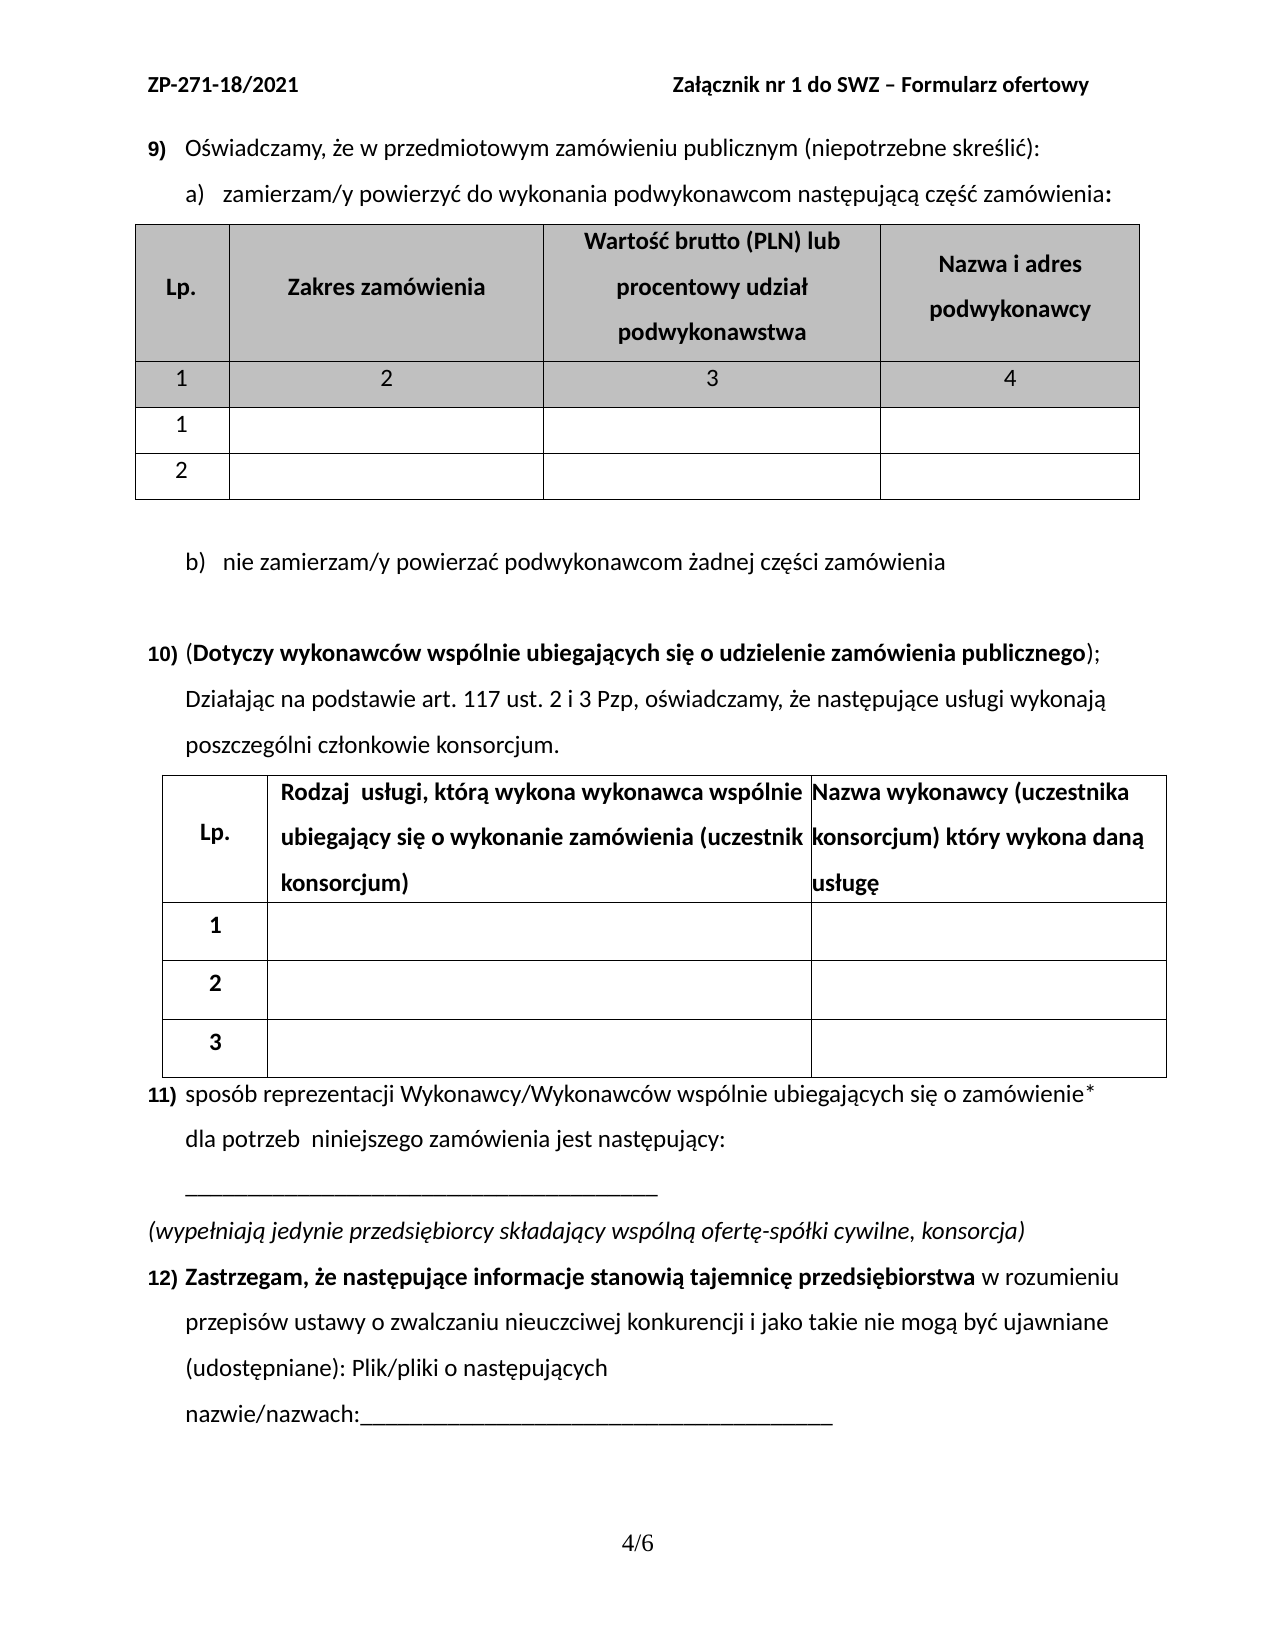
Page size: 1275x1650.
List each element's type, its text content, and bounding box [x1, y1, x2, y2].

table_cell 2 [230, 362, 543, 407]
table_cell 4 [881, 362, 1139, 407]
table_cell 3 [163, 1020, 267, 1077]
table_cell [268, 1020, 811, 1077]
table_header Nazwa i adres podwykonawcy [881, 225, 1139, 361]
table_header Lp. [136, 225, 229, 361]
table_cell [230, 408, 543, 453]
list zamierzam/y powierzyć do wykonania podwykonawcom następującą część zamówienia: [185, 178, 1127, 209]
table_cell [881, 408, 1139, 453]
table_header Rodzaj usługi, którą wykona wykonawca wspólnie ubiegający się o wykonanie zamówienia (uczestnik konsorcjum) [268, 776, 811, 902]
table_header Wartość brutto (PLN) lub procentowy udział podwykonawstwa [544, 225, 880, 361]
list Zastrzegam, że następujące informacje stanowią tajemnicę przedsiębiorstwa w rozumieniu przepisów ustawy o zwalczaniu nieuczciwej konkurencji i jako takie nie mogą być ujawniane (udostępniane): Plik/pliki o następujących nazwie/nazwach:______________________________________ [148, 1261, 1127, 1428]
table_cell [812, 1020, 1166, 1077]
list nie zamierzam/y powierzać podwykonawcom żadnej części zamówienia [185, 546, 1127, 576]
table_cell [812, 903, 1166, 960]
table_header Lp. [163, 776, 267, 902]
table_cell 1 [163, 903, 267, 960]
table_cell 2 [136, 454, 229, 499]
table_cell 2 [163, 961, 267, 1018]
table_cell [544, 454, 880, 499]
table_cell [881, 454, 1139, 499]
list sposób reprezentacji Wykonawcy/Wykonawców wspólnie ubiegających się o zamówienie* dla potrzeb niniejszego zamówienia jest następujący: ______________________________________ [148, 1078, 1127, 1200]
table_cell 1 [136, 362, 229, 407]
text (wypełniają jedynie przedsiębiorcy składający wspólną ofertę-spółki cywilne, konsorcja) [148, 1215, 1127, 1246]
table_cell [230, 454, 543, 499]
table_cell 3 [544, 362, 880, 407]
list Oświadczamy, że w przedmiotowym zamówieniu publicznym (niepotrzebne skreślić): [148, 132, 1127, 163]
table_cell [268, 961, 811, 1018]
table_cell [812, 961, 1166, 1018]
table_header Nazwa wykonawcy (uczestnika konsorcjum) który wykona daną usługę [812, 776, 1166, 902]
table_cell 1 [136, 408, 229, 453]
table_cell [544, 408, 880, 453]
list (Dotyczy wykonawców wspólnie ubiegających się o udzielenie zamówienia publicznego); Działając na podstawie art. 117 ust. 2 i 3 Pzp, oświadczamy, że następujące usługi wykonają poszczególni członkowie konsorcjum. [148, 637, 1127, 759]
table_header Zakres zamówienia [230, 225, 543, 361]
table_cell [268, 903, 811, 960]
